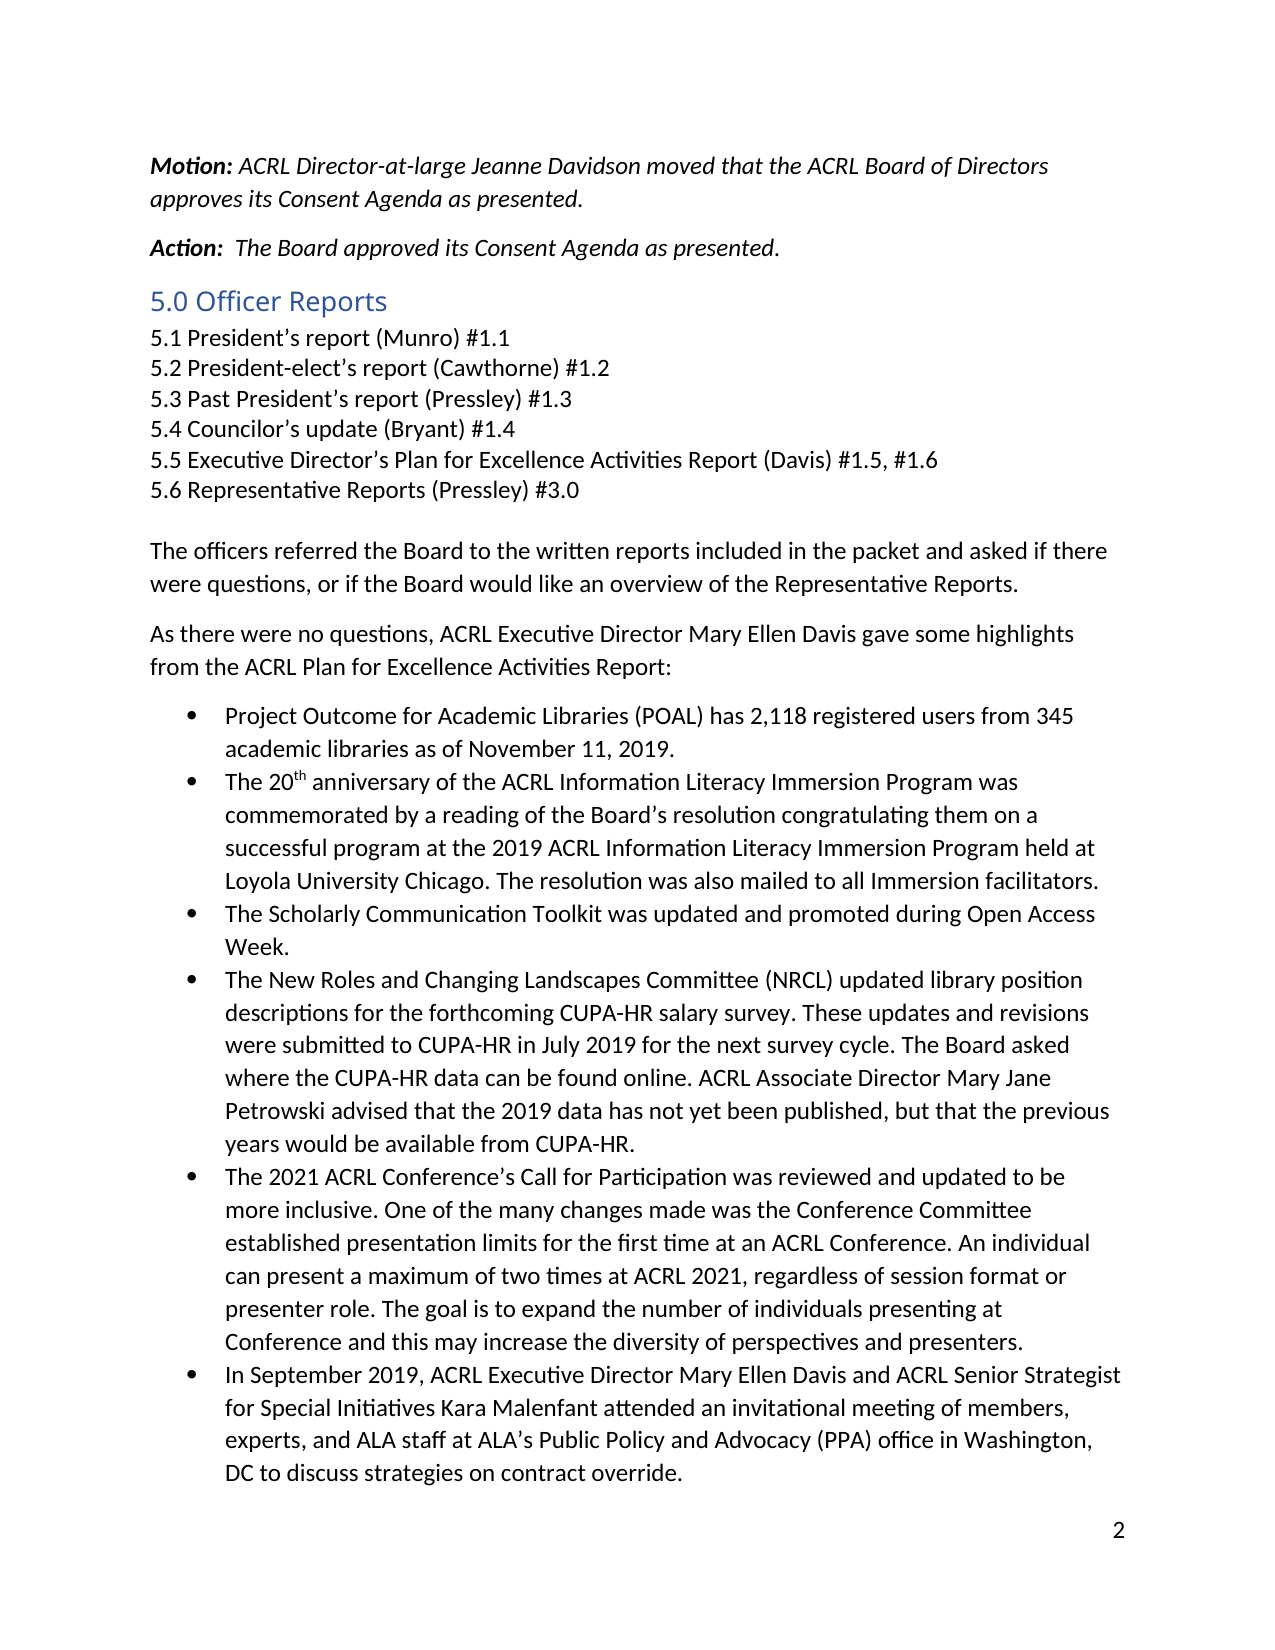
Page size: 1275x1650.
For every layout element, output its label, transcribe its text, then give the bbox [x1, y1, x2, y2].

text The officers referred the Board to the written reports included in the packet and asked if there were questions, or if the Board would like an overview of the Representative Reports. [150, 536, 1125, 599]
text 5.5 Executive Director’s Plan for Excellence Activities Report (Davis) #1.5, #1.6 [150, 444, 1125, 474]
text As there were no questions, ACRL Executive Director Mary Ellen Davis gave some highlights from the ACRL Plan for Excellence Activities Report: [150, 618, 1125, 681]
list The Scholarly Communication Toolkit was updated and promoted during Open Access Week. [187, 898, 1125, 961]
text 5.3 Past President’s report (Pressley) #1.3 [150, 383, 1125, 413]
subtitle 5.0 Officer Reports [150, 282, 1125, 319]
list The 2021 ACRL Conference’s Call for Participation was reviewed and updated to be more inclusive. One of the many changes made was the Conference Committee established presentation limits for the first time at an ACRL Conference. An individual can present a maximum of two times at ACRL 2021, regardless of session format or presenter role. The goal is to expand the number of individuals presenting at Conference and this may increase the diversity of perspectives and presenters. [187, 1161, 1125, 1356]
text 5.6 Representative Reports (Pressley) #3.0 [150, 474, 1125, 536]
list The New Roles and Changing Landscapes Committee (NRCL) updated library position descriptions for the forthcoming CUPA-HR salary survey. These updates and revisions were submitted to CUPA-HR in July 2019 for the next survey cycle. The Board asked where the CUPA-HR data can be found online. ACRL Associate Director Mary Jane Petrowski advised that the 2019 data has not yet been published, but that the previous years would be available from CUPA-HR. [187, 964, 1125, 1159]
text 5.4 Councilor’s update (Bryant) #1.4 [150, 413, 1125, 444]
text Action: The Board approved its Consent Agenda as presented. [150, 232, 1125, 263]
list In September 2019, ACRL Executive Director Mary Ellen Davis and ACRL Senior Strategist for Special Initiatives Kara Malenfant attended an invitational meeting of members, experts, and ALA staff at ALA’s Public Policy and Advocacy (PPA) office in Washington, DC to discuss strategies on contract override. [187, 1359, 1125, 1488]
list Project Outcome for Academic Libraries (POAL) has 2,118 registered users from 345 academic libraries as of November 11, 2019. [187, 701, 1125, 764]
text Motion: ACRL Director-at-large Jeanne Davidson moved that the ACRL Board of Directors approves its Consent Agenda as presented. [150, 150, 1125, 213]
text 5.1 President’s report (Munro) #1.1 [150, 322, 1125, 352]
text 5.2 President-elect’s report (Cawthorne) #1.2 [150, 352, 1125, 383]
list The 20th anniversary of the ACRL Information Literacy Immersion Program was commemorated by a reading of the Board’s resolution congratulating them on a successful program at the 2019 ACRL Information Literacy Immersion Program held at Loyola University Chicago. The resolution was also mailed to all Immersion facilitators. [187, 766, 1125, 896]
